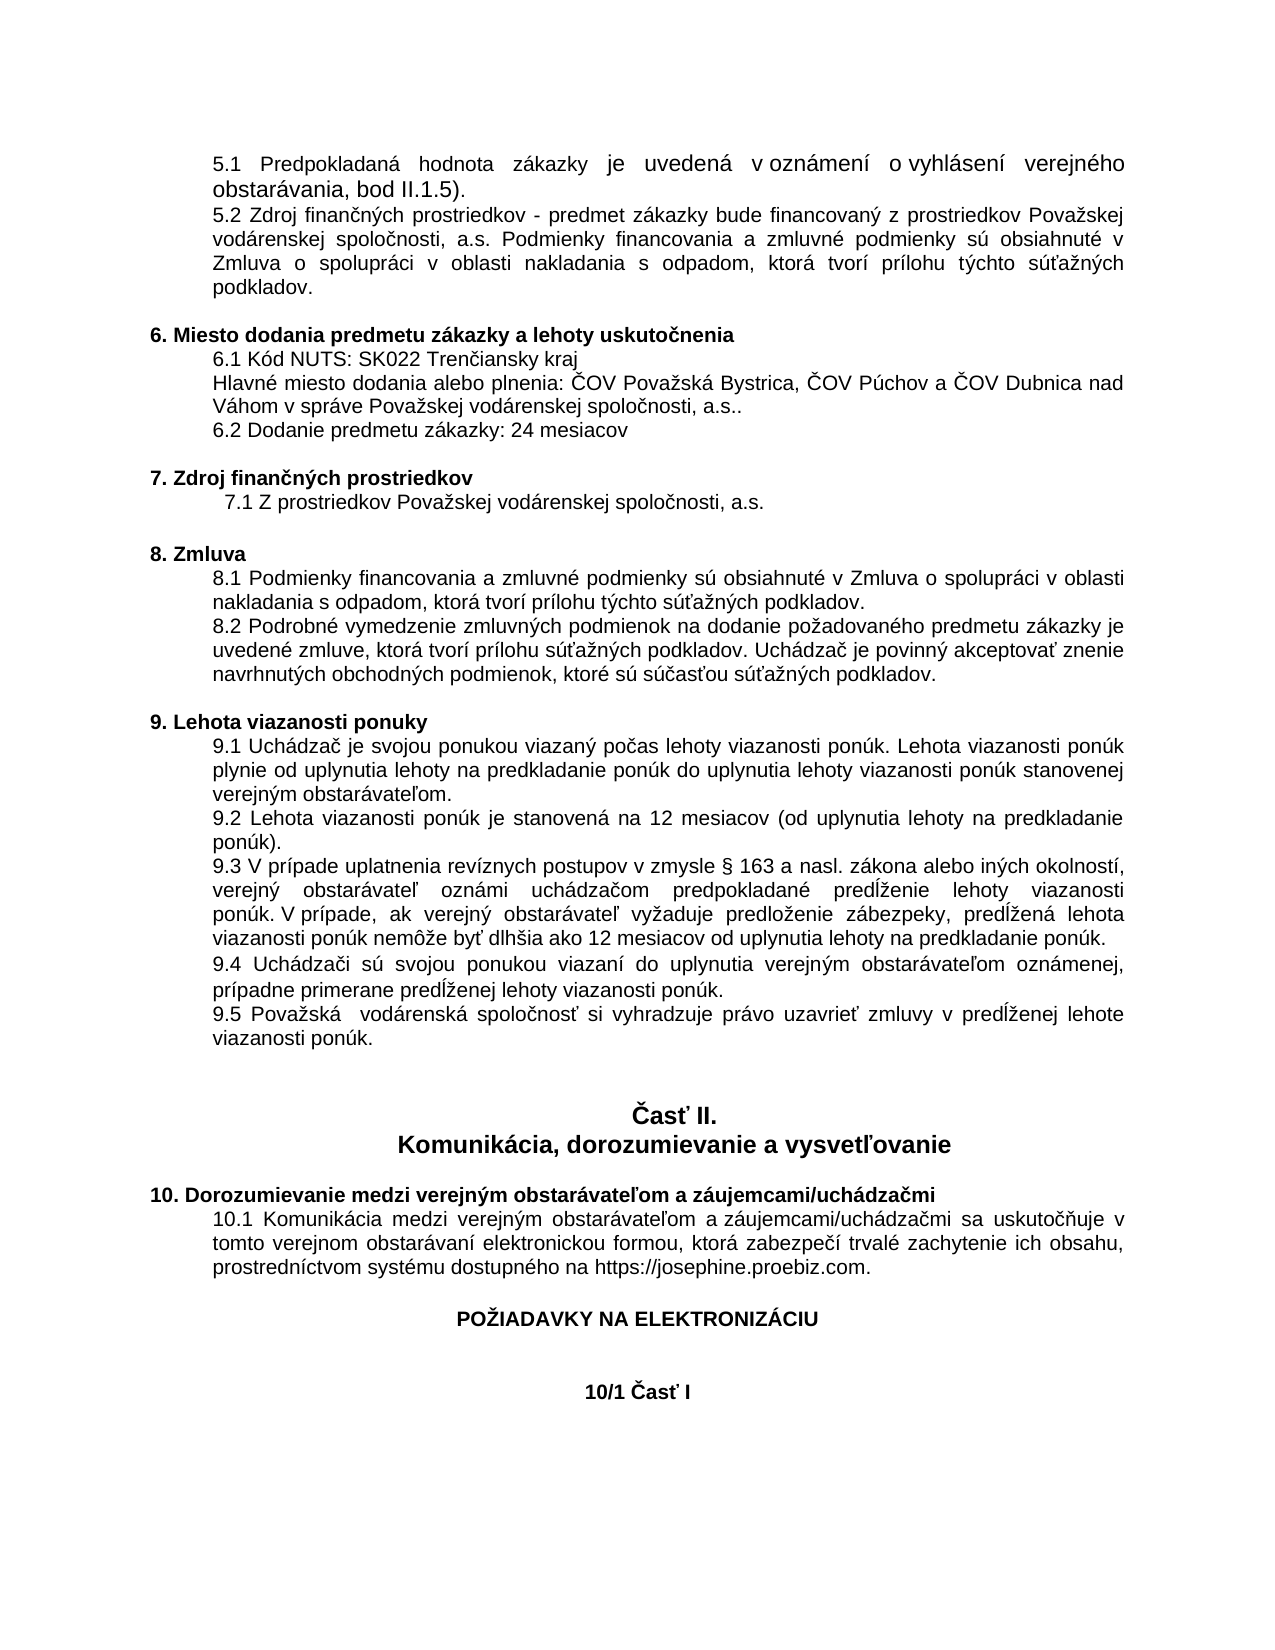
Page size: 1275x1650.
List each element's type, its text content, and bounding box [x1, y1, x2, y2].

text 9.3 V prípade uplatnenia revíznych postupov v zmysle § 163 a nasl. zákona alebo iných okolností, verejný obstarávateľ oznámi uchádzačom predpokladané predĺženie lehoty viazanosti ponúk. V prípade, ak verejný obstarávateľ vyžaduje predloženie zábezpeky, predĺžená lehota viazanosti ponúk nemôže byť dlhšia ako 12 mesiacov od uplynutia lehoty na predkladanie ponúk. [212, 854, 1125, 949]
text Časť II. [224, 1101, 1125, 1130]
text 8. Zmluva [150, 542, 1125, 566]
text 6.1 Kód NUTS: SK022 Trenčiansky kraj [212, 346, 1125, 370]
text Komunikácia, dorozumievanie a vysvetľovanie [224, 1130, 1125, 1159]
text 6.2 Dodanie predmetu zákazky: 24 mesiacov [212, 418, 1125, 442]
text 10. Dorozumievanie medzi verejným obstarávateľom a záujemcami/uchádzačmi [150, 1183, 1125, 1207]
text 9.2 Lehota viazanosti ponúk je stanovená na 12 mesiacov (od uplynutia lehoty na predkladanie ponúk). [212, 806, 1125, 854]
text 5.2 Zdroj finančných prostriedkov - predmet zákazky bude financovaný z prostriedkov Považskej vodárenskej spoločnosti, a.s. Podmienky financovania a zmluvné podmienky sú obsiahnuté v Zmluva o spolupráci v oblasti nakladania s odpadom, ktorá tvorí prílohu týchto súťažných podkladov. [212, 203, 1125, 298]
text 5.1 Predpokladaná hodnota zákazky je uvedená v oznámení o vyhlásení verejného obstarávania, bod II.1.5). [212, 150, 1125, 203]
text 9.1 Uchádzač je svojou ponukou viazaný počas lehoty viazanosti ponúk. Lehota viazanosti ponúk plynie od uplynutia lehoty na predkladanie ponúk do uplynutia lehoty viazanosti ponúk stanovenej verejným obstarávateľom. [212, 734, 1125, 806]
text 10.1 Komunikácia medzi verejným obstarávateľom a záujemcami/uchádzačmi sa uskutočňuje v tomto verejnom obstarávaní elektronickou formou, ktorá zabezpečí trvalé zachytenie ich obsahu, prostredníctvom systému dostupného na https://josephine.proebiz.com. [212, 1207, 1125, 1279]
text 7. Zdroj finančných prostriedkov [150, 466, 1125, 490]
text Hlavné miesto dodania alebo plnenia: ČOV Považská Bystrica, ČOV Púchov a ČOV Dubnica nad Váhom v správe Považskej vodárenskej spoločnosti, a.s.. [212, 370, 1125, 418]
text 8.1 Podmienky financovania a zmluvné podmienky sú obsiahnuté v Zmluva o spolupráci v oblasti nakladania s odpadom, ktorá tvorí prílohu týchto súťažných podkladov. [212, 566, 1125, 614]
text 7.1 Z prostriedkov Považskej vodárenskej spoločnosti, a.s. [212, 490, 1125, 514]
text 8.2 Podrobné vymedzenie zmluvných podmienok na dodanie požadovaného predmetu zákazky je uvedené zmluve, ktorá tvorí prílohu súťažných podkladov. Uchádzač je povinný akceptovať znenie navrhnutých obchodných podmienok, ktoré sú súčasťou súťažných podkladov. [212, 614, 1125, 686]
text ​​​9.4 Uchádzači sú svojou ponukou viazaní do uplynutia verejným obstarávateľom oznámenej, prípadne primerane predĺženej lehoty viazanosti ponúk. [212, 949, 1125, 1001]
text 9. Lehota viazanosti ponuky [150, 710, 1125, 734]
text 6. Miesto dodania predmetu zákazky a lehoty uskutočnenia [150, 322, 1125, 346]
text 10/1 Časť I [150, 1379, 1125, 1403]
text POŽIADAVKY NA ELEKTRONIZÁCIU [150, 1307, 1125, 1331]
text 9.5 Považská vodárenská spoločnosť si vyhradzuje právo uzavrieť zmluvy v predĺženej lehote viazanosti ponúk. [212, 1001, 1125, 1049]
